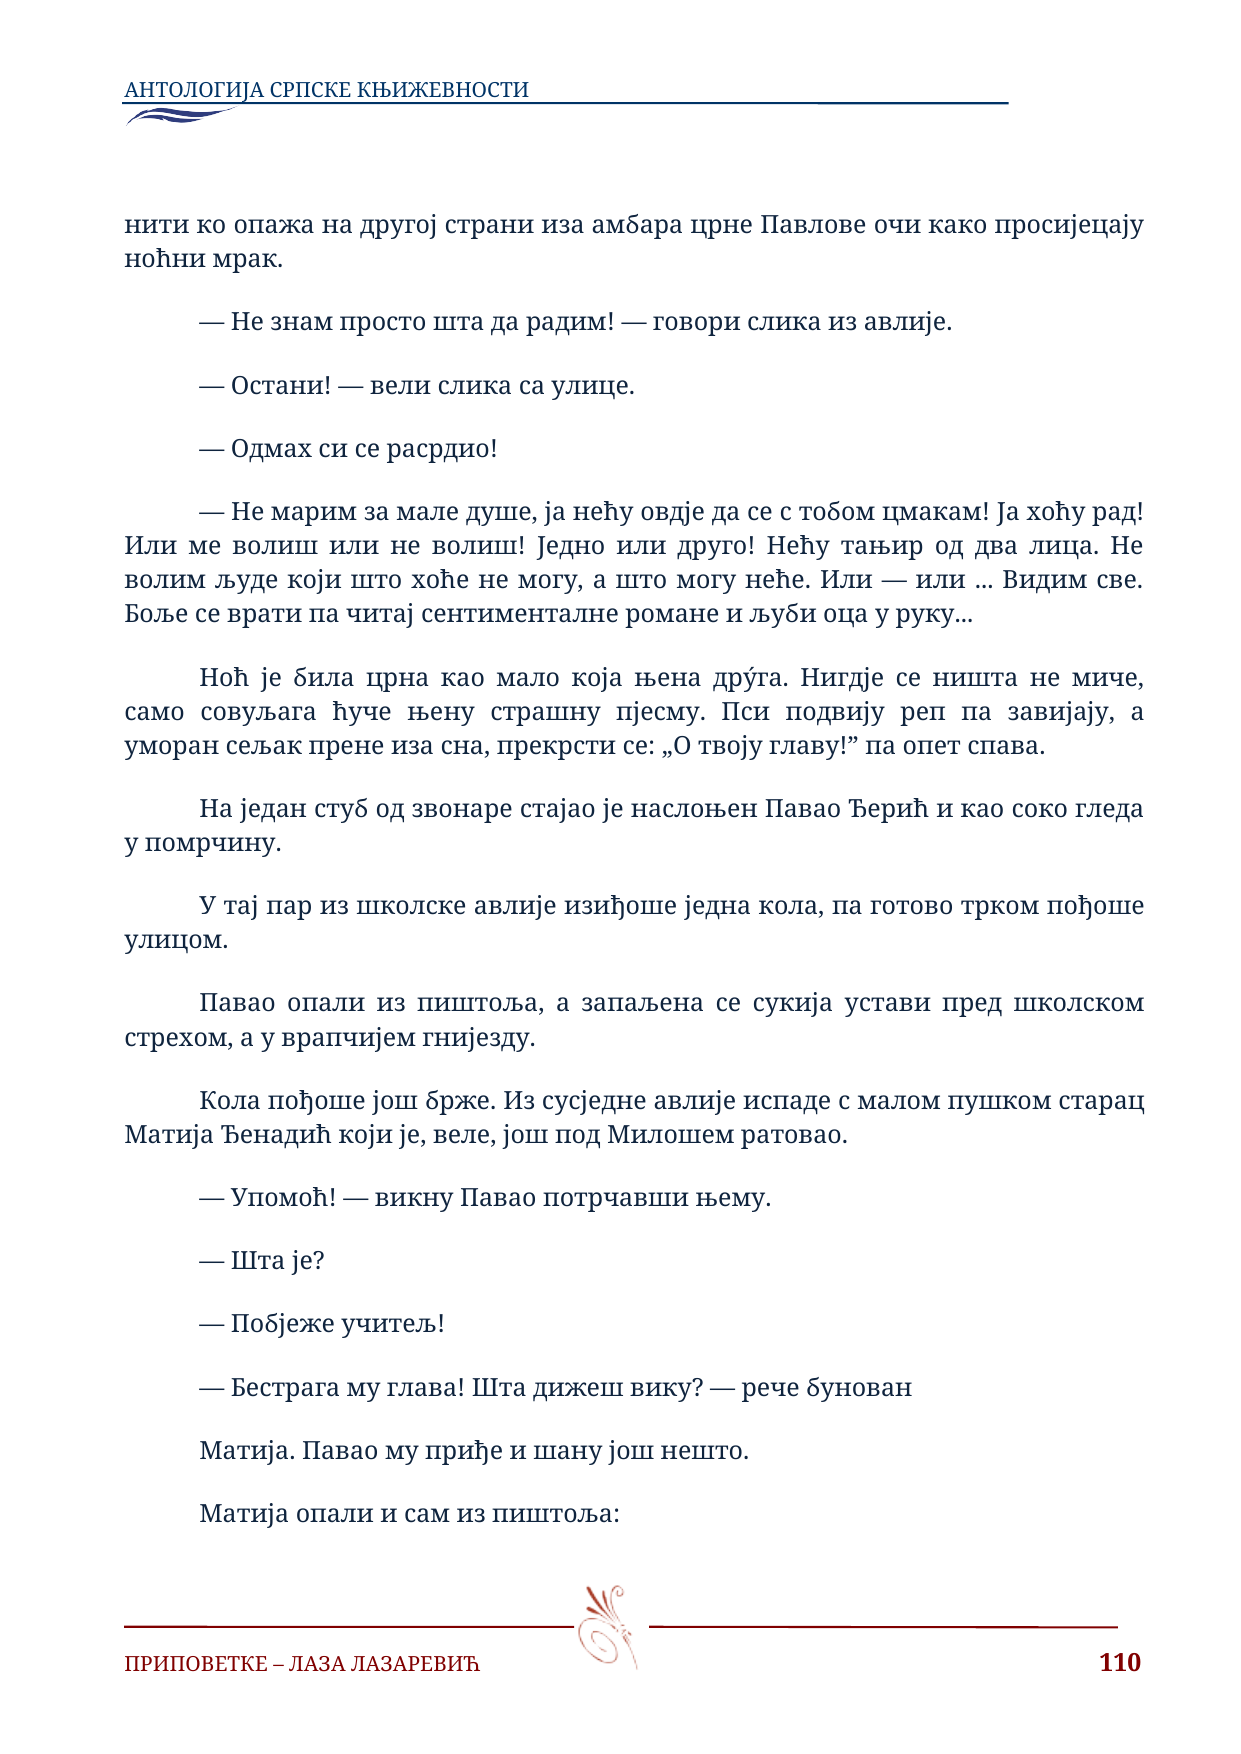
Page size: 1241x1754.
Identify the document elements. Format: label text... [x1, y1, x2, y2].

text — Одмах си се расрдио! [124, 431, 1146, 464]
text — Побјеже учитељ! [124, 1306, 1146, 1340]
text — Не знам просто шта да радим! — говори слика из авлије. [124, 304, 1146, 338]
text Ноћ је била црна као мало која њена дрýга. Нигдје се ништа не миче, само совуљага ћуче њену страшну пјесму. Пси подвију реп па завијају, а уморан сељак прене иза сна, прекрсти се: „О твоју главу!” па опет спава. [124, 659, 1146, 761]
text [124, 207, 1146, 275]
text — Упомоћ! — викну Павао потрчавши њему. [124, 1180, 1146, 1214]
text На један стуб од звонаре стајао је наслоњен Павао Ђерић и као соко гледа у помрчину. [124, 791, 1146, 859]
text Матија опали и сам из пиштоља: [124, 1496, 1146, 1530]
text Павао опали из пиштоља, а запаљена се сукија устави пред школском стрехом, а у врапчијем гнијезду. [124, 985, 1146, 1053]
text Матија. Павао му приђе и шану још нешто. [124, 1433, 1146, 1467]
text У тај пар из школске авлије изиђоше једна кола, па готово трком пођоше улицом. [124, 888, 1146, 956]
text — Не марим за мале душе, ја нећу овдје да се с тобом цмакам! Ја хоћу рад! Или ме волиш или не волиш! Једно или друго! Нећу тањир од два лица. Не волим људе који што хоће не могу, а што могу неће. Или — или ... Видим све. Боље се врати па читај сентименталне романе и љуби оца у руку... [124, 494, 1146, 630]
text — Шта је? [124, 1243, 1146, 1277]
text — Бестрага му глава! Шта дижеш вику? — рече бунован [124, 1369, 1146, 1403]
text — Остани! — вели слика са улице. [124, 367, 1146, 401]
text Кола пођоше још брже. Из сусједне авлије испаде с малом пушком старац Матија Ђенадић који је, веле, још под Милошем ратовао. [124, 1082, 1146, 1151]
